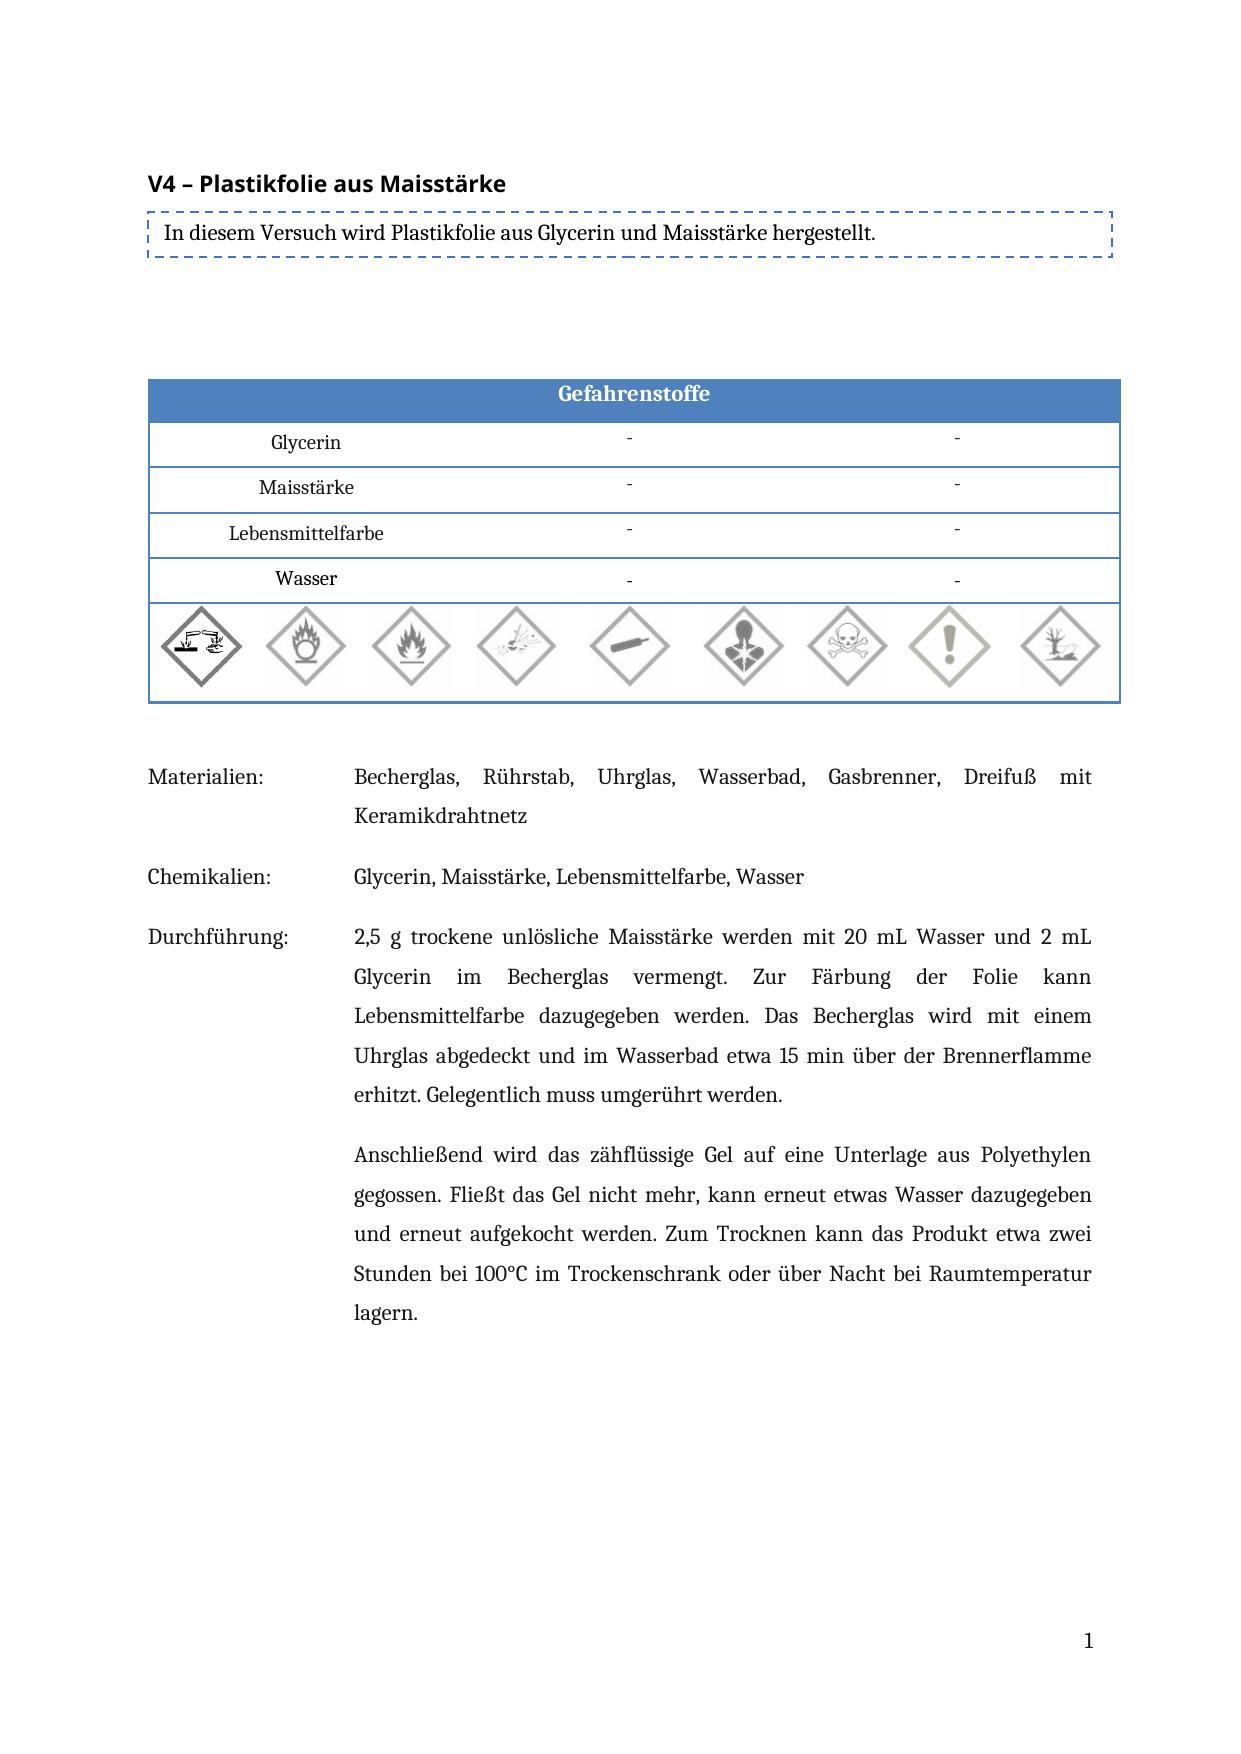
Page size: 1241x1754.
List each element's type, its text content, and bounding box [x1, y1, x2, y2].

table_cell [150, 604, 254, 701]
table_cell - [464, 468, 795, 512]
table_cell [896, 604, 1002, 701]
table_cell Glycerin [150, 423, 464, 466]
table_cell - [464, 423, 795, 466]
table_cell [1002, 604, 1119, 701]
table_cell - [464, 514, 795, 557]
picture [370, 605, 453, 688]
subtitle V4 – Plastikfolie aus Maisstärke [148, 168, 1093, 200]
text Chemikalien: Glycerin, Maisstärke, Lebensmittelfarbe, Wasser [148, 864, 1093, 890]
table_cell [254, 604, 359, 701]
table_cell [569, 604, 691, 701]
table_cell - [795, 423, 1119, 466]
text Anschließend wird das zähflüssige Gel auf eine Unterlage aus Polyethylen gegossen. Fließt das Gel nicht mehr, kann erneut etwas Wasser dazugegeben und erneut aufgekocht werden. Zum Trocknen kann das Produkt etwa zwei Stunden bei 100°C im Trockenschrank oder über Nacht bei Raumtemperatur lagern. [148, 1142, 1093, 1326]
text Durchführung: 2,5 g trockene unlösliche Maisstärke werden mit 20 mL Wasser und 2 mL Glycerin im Becherglas vermengt. Zur Färbung der Folie kann Lebensmittelfarbe dazugegeben werden. Das Becherglas wird mit einem Uhrglas abgedeckt und im Wasserbad etwa 15 min über der Brennerflamme erhitzt. Gelegentlich muss umgerührt werden. [148, 924, 1093, 1108]
table_cell Lebensmittelfarbe [150, 514, 464, 557]
picture [702, 605, 786, 688]
table_cell - [795, 514, 1119, 557]
table_cell [359, 604, 464, 701]
picture [907, 604, 992, 689]
picture [1019, 605, 1102, 688]
picture [588, 605, 672, 688]
text Materialien: Becherglas, Rührstab, Uhrglas, Wasserbad, Gasbrenner, Dreifuß mit Keramikdrahtnetz [148, 764, 1093, 830]
table_cell [795, 604, 896, 701]
table_header Gefahrenstoffe [150, 381, 1119, 421]
picture [475, 605, 558, 688]
table_cell Wasser [150, 559, 464, 602]
table_cell - [464, 559, 795, 602]
table_cell [691, 604, 795, 701]
table_cell Maisstärke [150, 468, 464, 512]
picture [265, 605, 348, 688]
table_cell - [795, 559, 1119, 602]
table_cell [464, 604, 569, 701]
table_cell - [795, 468, 1119, 512]
picture [806, 605, 889, 688]
